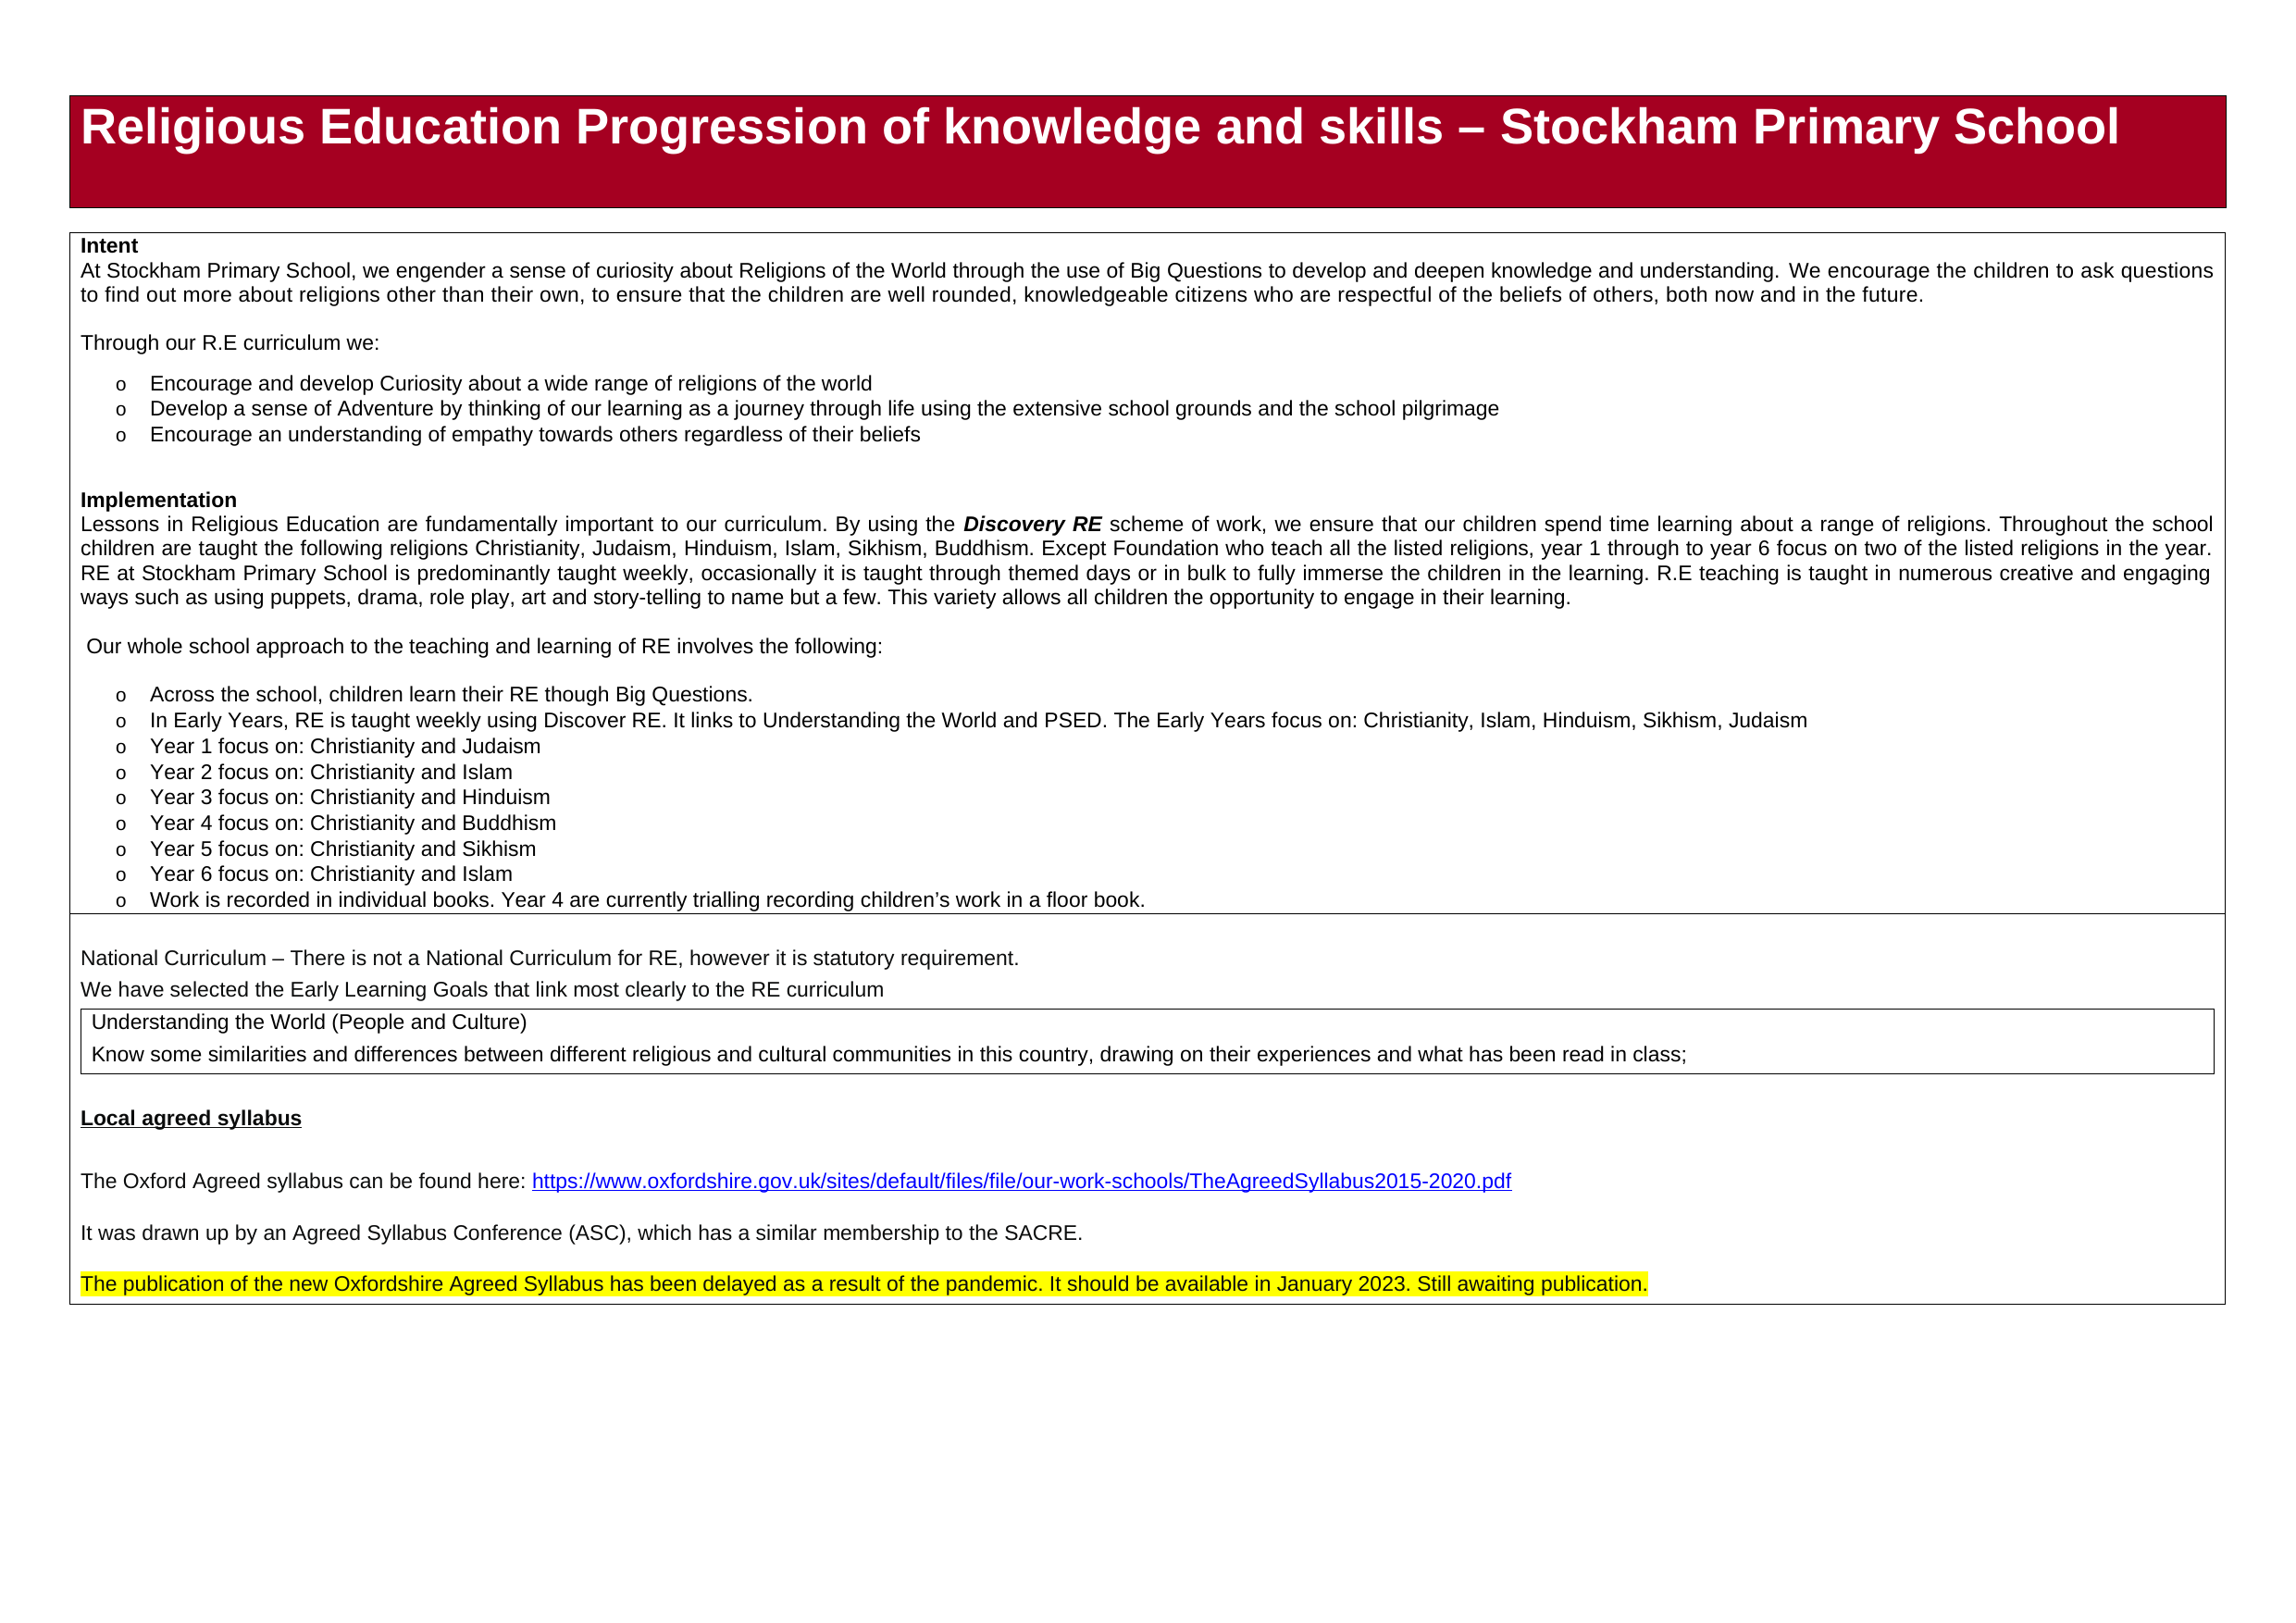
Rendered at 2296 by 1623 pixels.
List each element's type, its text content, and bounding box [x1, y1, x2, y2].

table_header Intent At Stockham Primary School, we engender a sense of curiosity about Religions of the World through the use of Big Questions to develop and deepen knowledge and understanding. We encourage the children to ask questions to find out more about religions other than their own, to ensure that the children are well rounded, knowledgeable citizens who are respectful of the beliefs of others, both now and in the future. Through our R.E curriculum we: Encourage and develop Curiosity about a wide range of religions of the world Develop a sense of Adventure by thinking of our learning as a journey through life using the extensive school grounds and the school pilgrimage Encourage an understanding of empathy towards others regardless of their beliefs Implementation Lessons in Religious Education are fundamentally important to our curriculum. By using the Discovery RE scheme of work, we ensure that our children spend time learning about a range of religions. Throughout the school children are taught the following religions Christianity, Judaism, Hinduism, Islam, Sikhism, Buddhism. Except Foundation who teach all the listed religions, year 1 through to year 6 focus on two of the listed religions in the year. RE at Stockham Primary School is predominantly taught weekly, occasionally it is taught through themed days or in bulk to fully immerse the children in the learning. R.E teaching is taught in numerous creative and engaging ways such as using puppets, drama, role play, art and story-telling to name but a few. This variety allows all children the opportunity to engage in their learning. Our whole school approach to the teaching and learning of RE involves the following: Across the school, children learn their RE though Big Questions. In Early Years, RE is taught weekly using Discover RE. It links to Understanding the World and PSED. The Early Years focus on: Christianity, Islam, Hinduism, Sikhism, Judaism Year 1 focus on: Christianity and Judaism Year 2 focus on: Christianity and Islam Year 3 focus on: Christianity and Hinduism Year 4 focus on: Christianity and Buddhism Year 5 focus on: Christianity and Sikhism Year 6 focus on: Christianity and Islam Work is recorded in individual books. Year 4 are currently trialling recording children’s work in a floor book. [70, 233, 2225, 913]
table_cell National Curriculum – There is not a National Curriculum for RE, however it is statutory requirement. We have selected the Early Learning Goals that link most clearly to the RE curriculum Local agreed syllabus The Oxford Agreed syllabus can be found here: https://www.oxfordshire.gov.uk/sites/default/files/file/our-work-schools/TheAgreedSyllabus2015-2020.pdf It was drawn up by an Agreed Syllabus Conference (ASC), which has a similar membership to the SACRE. The publication of the new Oxfordshire Agreed Syllabus has been delayed as a result of the pandemic. It should be available in January 2023. Still awaiting publication. [70, 914, 2225, 1303]
table_header Religious Education Progression of knowledge and skills – Stockham Primary School [70, 96, 2226, 207]
